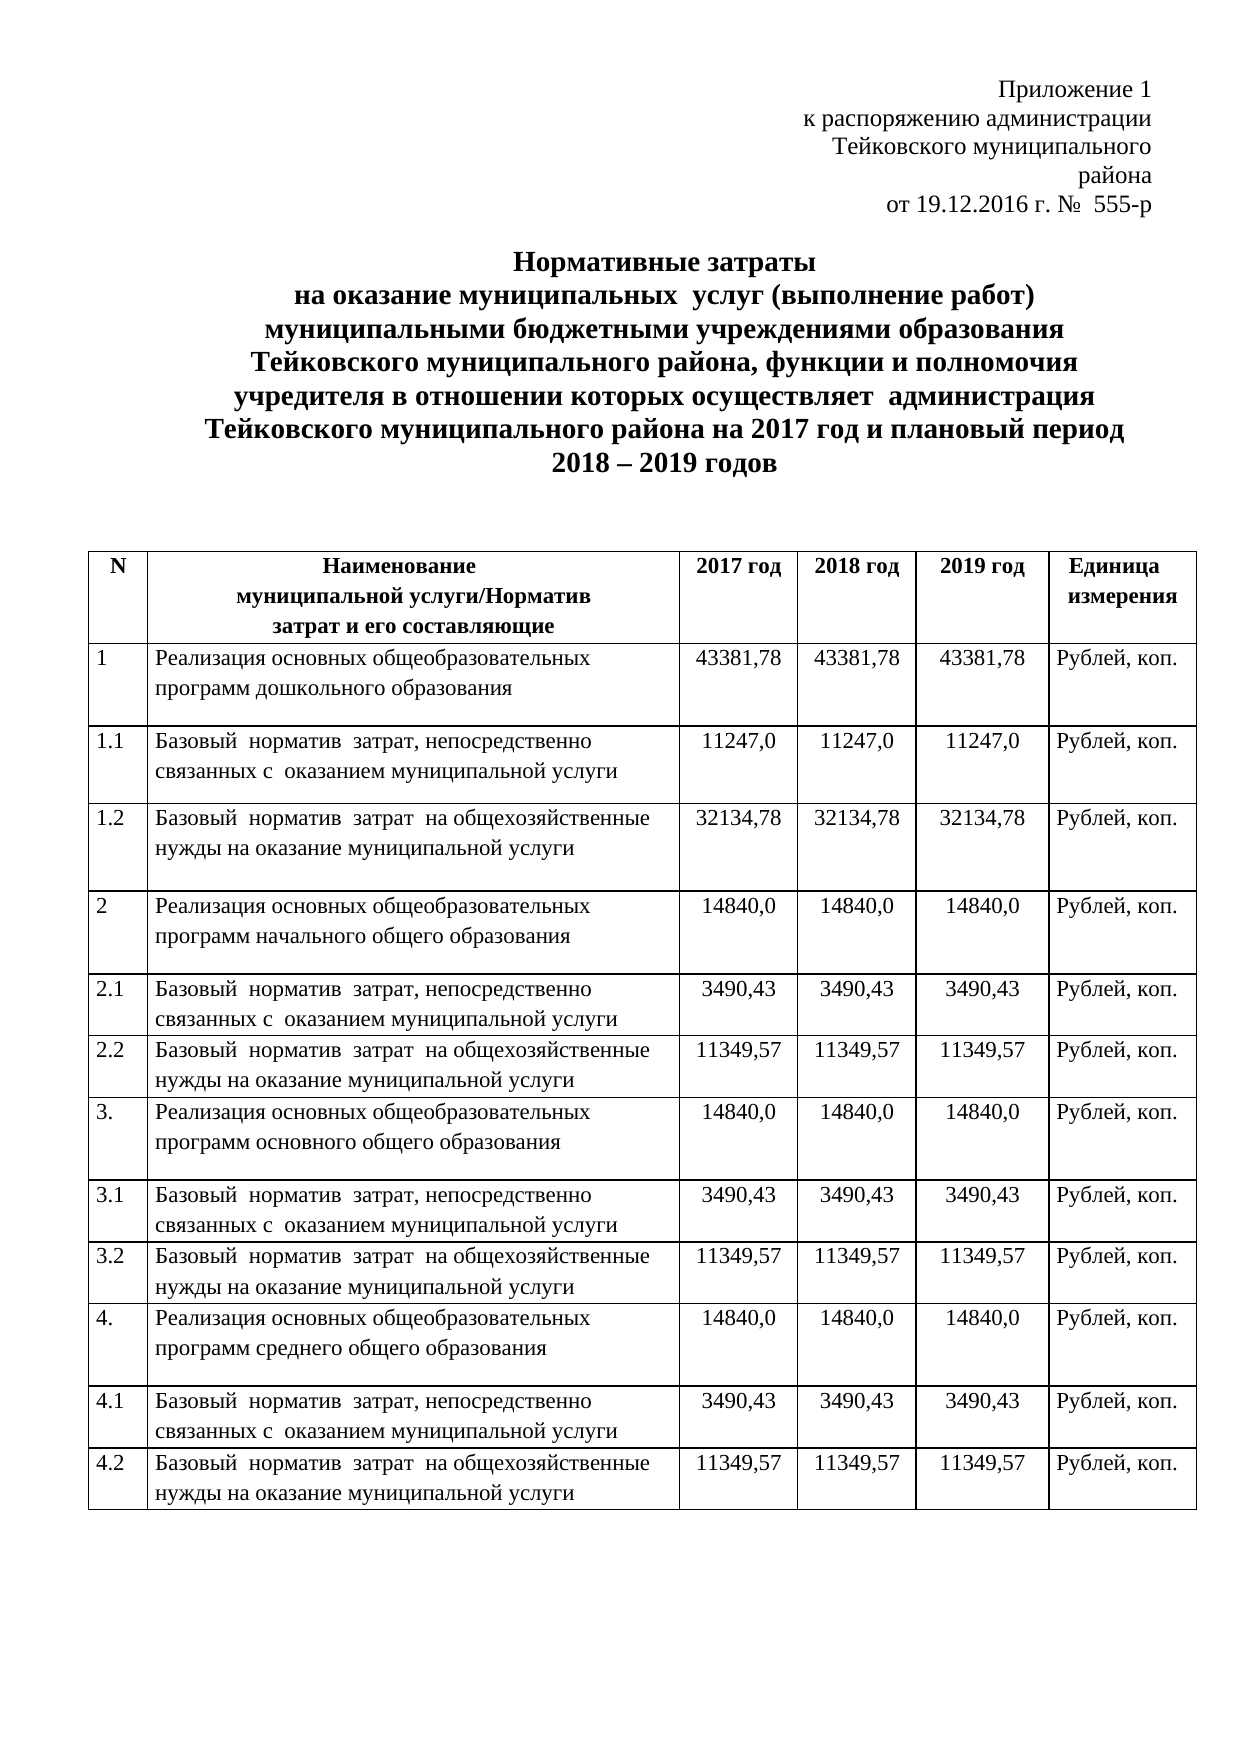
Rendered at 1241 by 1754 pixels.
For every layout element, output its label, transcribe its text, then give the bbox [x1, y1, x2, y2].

table_cell 2.1 [89, 975, 147, 1035]
table_cell 1.2 [89, 804, 147, 890]
table_cell Реализация основных общеобразовательных программ дошкольного образования [148, 644, 679, 725]
table_cell 1 [89, 644, 147, 725]
table_cell Рублей, коп. [1050, 804, 1196, 890]
table_cell Базовый норматив затрат, непосредственно связанных с оказанием муниципальной услуги [148, 1181, 679, 1241]
table_cell 11247,0 [798, 727, 915, 803]
table_cell Рублей, коп. [1050, 1036, 1196, 1096]
table_cell 43381,78 [917, 644, 1048, 725]
text от 19.12.2016 г. № 555-р [797, 189, 1152, 218]
table_cell Рублей, коп. [1050, 1098, 1196, 1179]
table_cell 11349,57 [917, 1036, 1048, 1096]
table_cell 32134,78 [680, 804, 797, 890]
table_cell 14840,0 [680, 892, 797, 973]
table_cell Базовый норматив затрат, непосредственно связанных с оказанием муниципальной услуги [148, 727, 679, 803]
table_cell 11349,57 [680, 1036, 797, 1096]
table_cell 11349,57 [917, 1449, 1048, 1509]
table_cell 4.1 [89, 1387, 147, 1447]
table_cell 3490,43 [917, 1181, 1048, 1241]
text Нормативные затраты [177, 244, 1152, 277]
table_cell Рублей, коп. [1050, 975, 1196, 1035]
table_cell Рублей, коп. [1050, 1181, 1196, 1241]
table_cell 11349,57 [798, 1243, 915, 1303]
table_cell 43381,78 [680, 644, 797, 725]
table_cell 4.2 [89, 1449, 147, 1509]
table_header Наименование муниципальной услуги/Норматив затрат и его составляющие [148, 552, 679, 642]
table_cell 11247,0 [680, 727, 797, 803]
table_cell 11349,57 [798, 1036, 915, 1096]
table_cell 32134,78 [798, 804, 915, 890]
table_cell 11349,57 [917, 1243, 1048, 1303]
table_cell Рублей, коп. [1050, 727, 1196, 803]
text к распоряжению администрации [797, 103, 1152, 131]
table_cell Рублей, коп. [1050, 1243, 1196, 1303]
table_header 2018 год [798, 552, 915, 642]
table_cell 3490,43 [917, 975, 1048, 1035]
table_cell 11349,57 [680, 1243, 797, 1303]
text Приложение 1 [797, 74, 1152, 103]
table_cell 14840,0 [798, 1098, 915, 1179]
table_cell 4. [89, 1304, 147, 1385]
table_cell 3490,43 [680, 1181, 797, 1241]
table_cell 3490,43 [798, 975, 915, 1035]
table_cell 3. [89, 1098, 147, 1179]
table_header 2019 год [917, 552, 1048, 642]
table_cell 3490,43 [798, 1181, 915, 1241]
table_cell 3490,43 [798, 1387, 915, 1447]
table_cell 3490,43 [680, 975, 797, 1035]
table_cell Базовый норматив затрат на общехозяйственные нужды на оказание муниципальной услуги [148, 1243, 679, 1303]
table_cell 43381,78 [798, 644, 915, 725]
table_cell 2.2 [89, 1036, 147, 1096]
table_cell Рублей, коп. [1050, 1387, 1196, 1447]
table_cell Базовый норматив затрат, непосредственно связанных с оказанием муниципальной услуги [148, 1387, 679, 1447]
table_cell 11349,57 [798, 1449, 915, 1509]
text на оказание муниципальных услуг (выполнение работ) муниципальными бюджетными учреждениями образования Тейковского муниципального района, функции и полномочия учредителя в отношении которых осуществляет администрация Тейковского муниципального района на 2017 год и плановый период 2018 – 2019 годов [177, 277, 1152, 479]
table_cell Рублей, коп. [1050, 1449, 1196, 1509]
table_cell 14840,0 [917, 892, 1048, 973]
table_cell 14840,0 [798, 892, 915, 973]
table_cell 11349,57 [680, 1449, 797, 1509]
table_cell 14840,0 [680, 1098, 797, 1179]
table_header 2017 год [680, 552, 797, 642]
table_cell Реализация основных общеобразовательных программ начального общего образования [148, 892, 679, 973]
table_header N [89, 552, 147, 642]
table_cell 1.1 [89, 727, 147, 803]
table_cell 14840,0 [680, 1304, 797, 1385]
table_cell Базовый норматив затрат, непосредственно связанных с оказанием муниципальной услуги [148, 975, 679, 1035]
table_cell Реализация основных общеобразовательных программ среднего общего образования [148, 1304, 679, 1385]
table_cell 3.1 [89, 1181, 147, 1241]
table_cell 3490,43 [917, 1387, 1048, 1447]
text Тейковского муниципального района [797, 131, 1152, 189]
table_cell 3490,43 [680, 1387, 797, 1447]
table_cell 3.2 [89, 1243, 147, 1303]
table_cell 11247,0 [917, 727, 1048, 803]
table_cell Рублей, коп. [1050, 892, 1196, 973]
table_cell 14840,0 [917, 1304, 1048, 1385]
table_cell 14840,0 [917, 1098, 1048, 1179]
table_cell Базовый норматив затрат на общехозяйственные нужды на оказание муниципальной услуги [148, 1449, 679, 1509]
table_cell Базовый норматив затрат на общехозяйственные нужды на оказание муниципальной услуги [148, 804, 679, 890]
table_cell 14840,0 [798, 1304, 915, 1385]
table_cell 32134,78 [917, 804, 1048, 890]
table_cell Базовый норматив затрат на общехозяйственные нужды на оказание муниципальной услуги [148, 1036, 679, 1096]
table_cell 2 [89, 892, 147, 973]
table_cell Реализация основных общеобразовательных программ основного общего образования [148, 1098, 679, 1179]
table_cell Рублей, коп. [1050, 1304, 1196, 1385]
table_header Единица измерения [1050, 552, 1196, 642]
table_cell Рублей, коп. [1050, 644, 1196, 725]
